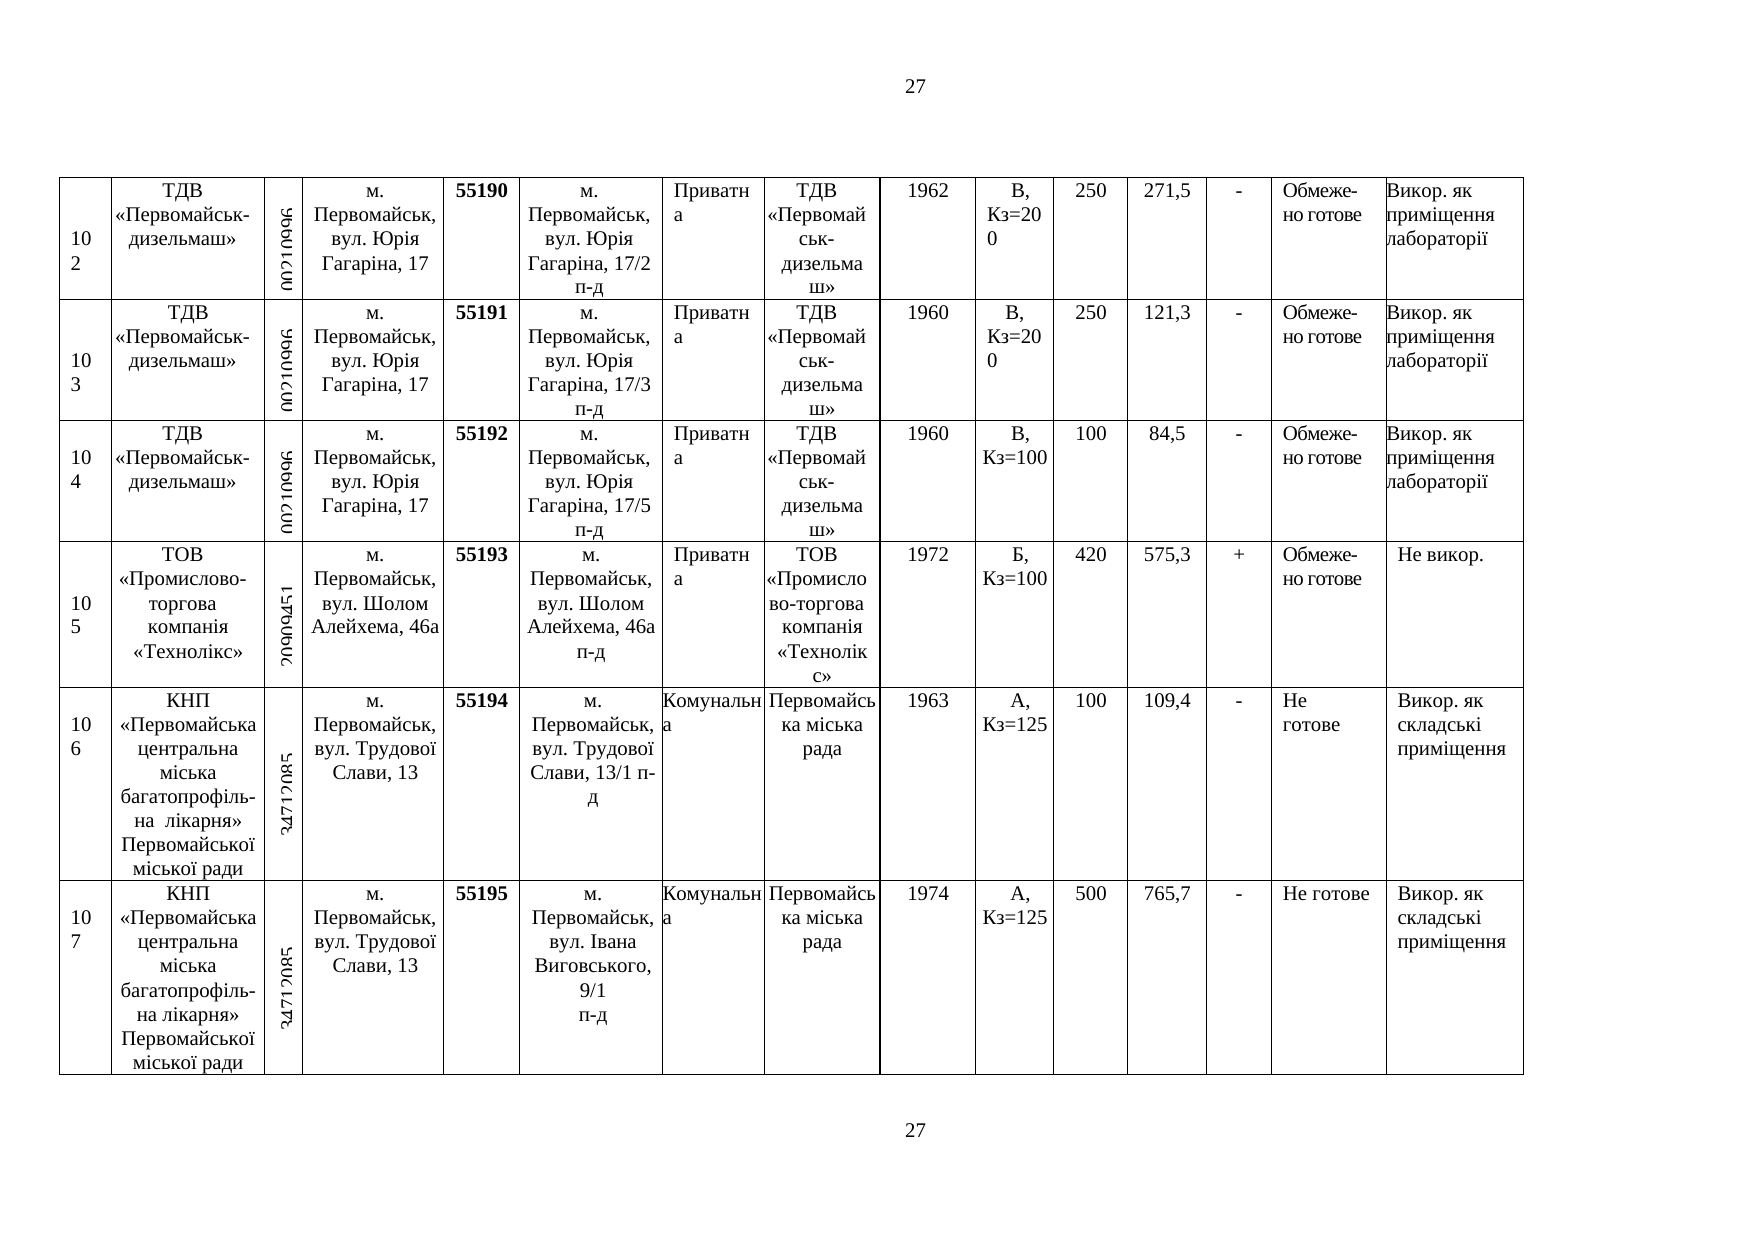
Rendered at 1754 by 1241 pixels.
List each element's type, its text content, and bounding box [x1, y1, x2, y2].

table_cell + [1207, 542, 1271, 687]
table_cell 104 [60, 421, 111, 541]
table_cell В, Кз=200 [976, 300, 1053, 420]
table_cell м. Первомайськ, вул. Юрія Гагаріна, 17 [303, 300, 443, 420]
table_cell Приватна [663, 178, 764, 298]
table_cell ТОВ «Промислово-торгова компанія «Технолікс» [112, 542, 264, 687]
table_cell А, Кз=125 [976, 688, 1053, 880]
table_cell 1960 [881, 300, 975, 420]
table_cell Обмеже-но готове [1272, 178, 1386, 298]
table_cell 1974 [881, 881, 975, 1074]
table_cell м. Первомайськ, вул. Юрія Гагаріна, 17/3 п-д [520, 300, 662, 420]
table_cell Не готове [1272, 881, 1386, 1074]
table_cell 575,3 [1128, 542, 1206, 687]
table_cell Не готове [1272, 688, 1386, 880]
table_cell А, Кз=125 [976, 881, 1053, 1074]
table_cell 20909451 [265, 542, 302, 687]
table_cell Викор. як складські приміщення [1387, 881, 1523, 1074]
table_cell м. Первомайськ, вул. Івана Виговського, 9/1 п-д [520, 881, 662, 1074]
table_cell - [1207, 881, 1271, 1074]
table_cell 100 [1054, 421, 1127, 541]
table_cell 00210996 [265, 421, 302, 541]
table_cell м. Первомайськ, вул. Шолом Алейхема, 46а п-д [520, 542, 662, 687]
table_cell ТДВ «Первомайськ- дизельмаш» [765, 421, 879, 541]
table_cell Комунальна [663, 688, 764, 880]
table_cell м. Первомайськ, вул. Трудової Слави, 13 [303, 881, 443, 1074]
table_cell 00210996 [265, 178, 302, 298]
table_cell м. Первомайськ, вул. Юрія Гагаріна, 17/5 п-д [520, 421, 662, 541]
table_cell Приватна [663, 421, 764, 541]
table_cell 109,4 [1128, 688, 1206, 880]
table_cell Обмеже-но готове [1272, 300, 1386, 420]
table_cell м. Первомайськ, вул. Юрія Гагаріна, 17 [303, 421, 443, 541]
table_cell 55195 [444, 881, 519, 1074]
table_cell - [1207, 688, 1271, 880]
table_cell ТДВ «Первомайськ-дизельмаш» [112, 178, 264, 298]
table_cell ТДВ «Первомайськ-дизельмаш» [112, 421, 264, 541]
table_cell м. Первомайськ, вул. Юрія Гагаріна, 17/2 п-д [520, 178, 662, 298]
table_cell 106 [60, 688, 111, 880]
table_cell 107 [60, 881, 111, 1074]
table_cell 55191 [444, 300, 519, 420]
table_cell Приватна [663, 300, 764, 420]
table_cell 100 [1054, 688, 1127, 880]
table_cell Викор. як приміщення лабораторії [1387, 300, 1523, 420]
table_cell КНП «Первомайська центральна міська багатопрофіль-на лікарня» Первомайської міської ради [112, 881, 264, 1074]
table_cell В, Кз=200 [976, 178, 1053, 298]
table_cell 420 [1054, 542, 1127, 687]
table_cell ТДВ «Первомайськ-дизельмаш» [112, 300, 264, 420]
table_cell 765,7 [1128, 881, 1206, 1074]
table_cell ТДВ «Первомайськ- дизельмаш» [765, 178, 879, 298]
table_cell 121,3 [1128, 300, 1206, 420]
table_cell м. Первомайськ, вул. Юрія Гагаріна, 17 [303, 178, 443, 298]
table_cell Викор. як приміщення лабораторії [1387, 421, 1523, 541]
table_cell м. Первомайськ, вул. Шолом Алейхема, 46а [303, 542, 443, 687]
table_cell 250 [1054, 300, 1127, 420]
table_cell Первомайська міська рада [765, 688, 879, 880]
table_cell - [1207, 421, 1271, 541]
table_cell 55192 [444, 421, 519, 541]
table_cell Приватна [663, 542, 764, 687]
table_cell 34712085 [265, 881, 302, 1074]
table_cell 34712085 [265, 688, 302, 880]
table_cell Обмеже-но готове [1272, 542, 1386, 687]
table_cell 250 [1054, 178, 1127, 298]
table_cell 102 [60, 178, 111, 298]
table_cell Обмеже-но готове [1272, 421, 1386, 541]
table_cell 84,5 [1128, 421, 1206, 541]
table_cell Викор. як приміщення лабораторії [1387, 178, 1523, 298]
table_cell 00210996 [265, 300, 302, 420]
table_cell 105 [60, 542, 111, 687]
table_cell Викор. як складські приміщення [1387, 688, 1523, 880]
table_cell - [1207, 300, 1271, 420]
table_cell Комунальна [663, 881, 764, 1074]
table_cell 55193 [444, 542, 519, 687]
table_cell ТОВ «Промислово-торгова компанія «Технолікс» [765, 542, 879, 687]
table_cell 1972 [881, 542, 975, 687]
table_cell - [1207, 178, 1271, 298]
table_cell Б, Кз=100 [976, 542, 1053, 687]
table_cell м. Первомайськ, вул. Трудової Слави, 13 [303, 688, 443, 880]
table_cell 103 [60, 300, 111, 420]
table_cell Не викор. [1387, 542, 1523, 687]
table_cell 1963 [881, 688, 975, 880]
table_cell 1960 [881, 421, 975, 541]
table_cell 55194 [444, 688, 519, 880]
table_cell м. Первомайськ, вул. Трудової Слави, 13/1 п-д [520, 688, 662, 880]
table_cell ТДВ «Первомайськ- дизельмаш» [765, 300, 879, 420]
table_cell В, Кз=100 [976, 421, 1053, 541]
table_cell Первомайська міська рада [765, 881, 879, 1074]
table_cell 271,5 [1128, 178, 1206, 298]
table_cell КНП «Первомайська центральна міська багатопрофіль-на лікарня» Первомайської міської ради [112, 688, 264, 880]
table_cell 500 [1054, 881, 1127, 1074]
table_cell 55190 [444, 178, 519, 298]
table_cell 1962 [881, 178, 975, 298]
